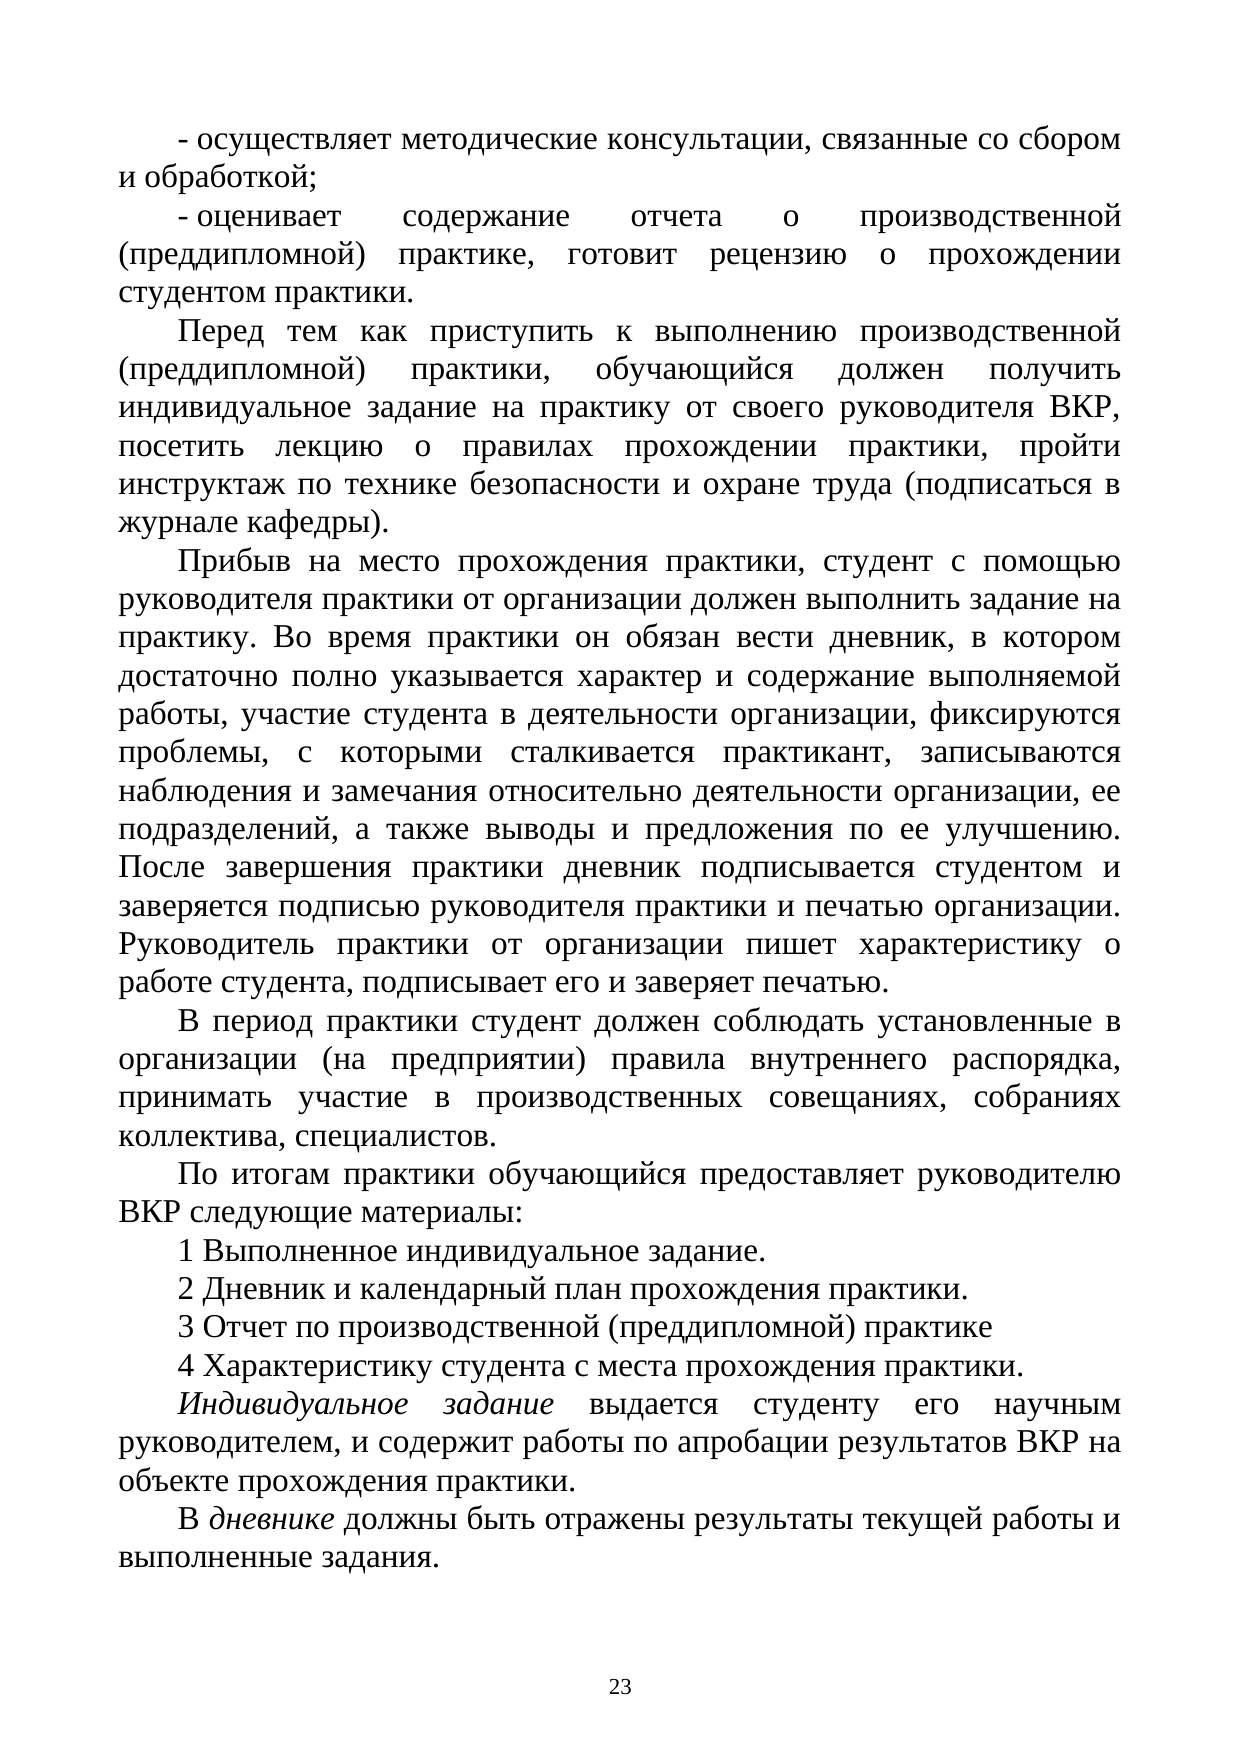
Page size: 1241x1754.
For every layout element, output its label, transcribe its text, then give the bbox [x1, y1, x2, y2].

text Перед тем как приступить к выполнению производственной (преддипломной) практики, обучающийся должен получить индивидуальное задание на практику от своего руководителя ВКР, посетить лекцию о правилах прохождении практики, пройти инструктаж по технике безопасности и охране труда (подписаться в журнале кафедры). [118, 310, 1122, 540]
text - оценивает содержание отчета о производственной (преддипломной) практике, готовит рецензию о прохождении студентом практики. [118, 195, 1122, 310]
text 3 Отчет по производственной (преддипломной) практике [118, 1306, 1122, 1345]
text Индивидуальное задание выдается студенту его научным руководителем, и содержит работы по апробации результатов ВКР на объекте прохождения практики. [118, 1383, 1122, 1498]
text В дневнике должны быть отражены результаты текущей работы и выполненные задания. [118, 1498, 1122, 1575]
text - осуществляет методические консультации, связанные со сбором и обработкой; [118, 118, 1122, 195]
text В период практики студент должен соблюдать установленные в организации (на предприятии) правила внутреннего распорядка, принимать участие в производственных совещаниях, собраниях коллектива, специалистов. [118, 1000, 1122, 1153]
text По итогам практики обучающийся предоставляет руководителю ВКР следующие материалы: [118, 1153, 1122, 1230]
text 2 Дневник и календарный план прохождения практики. [118, 1268, 1122, 1306]
text 4 Характеристику студента с места прохождения практики. [118, 1345, 1122, 1383]
text Прибыв на место прохождения практики, студент с помощью руководителя практики от организации должен выполнить задание на практику. Во время практики он обязан вести дневник, в котором достаточно полно указывается характер и содержание выполняемой работы, участие студента в деятельности организации, фиксируются проблемы, с которыми сталкивается практикант, записываются наблюдения и замечания относительно деятельности организации, ее подразделений, а также выводы и предложения по ее улучшению. После завершения практики дневник подписывается студентом и заверяется подписью руководителя практики и печатью организации. Руководитель практики от организации пишет характеристику о работе студента, подписывает его и заверяет печатью. [118, 540, 1122, 1000]
text 1 Выполненное индивидуальное задание. [118, 1230, 1122, 1268]
